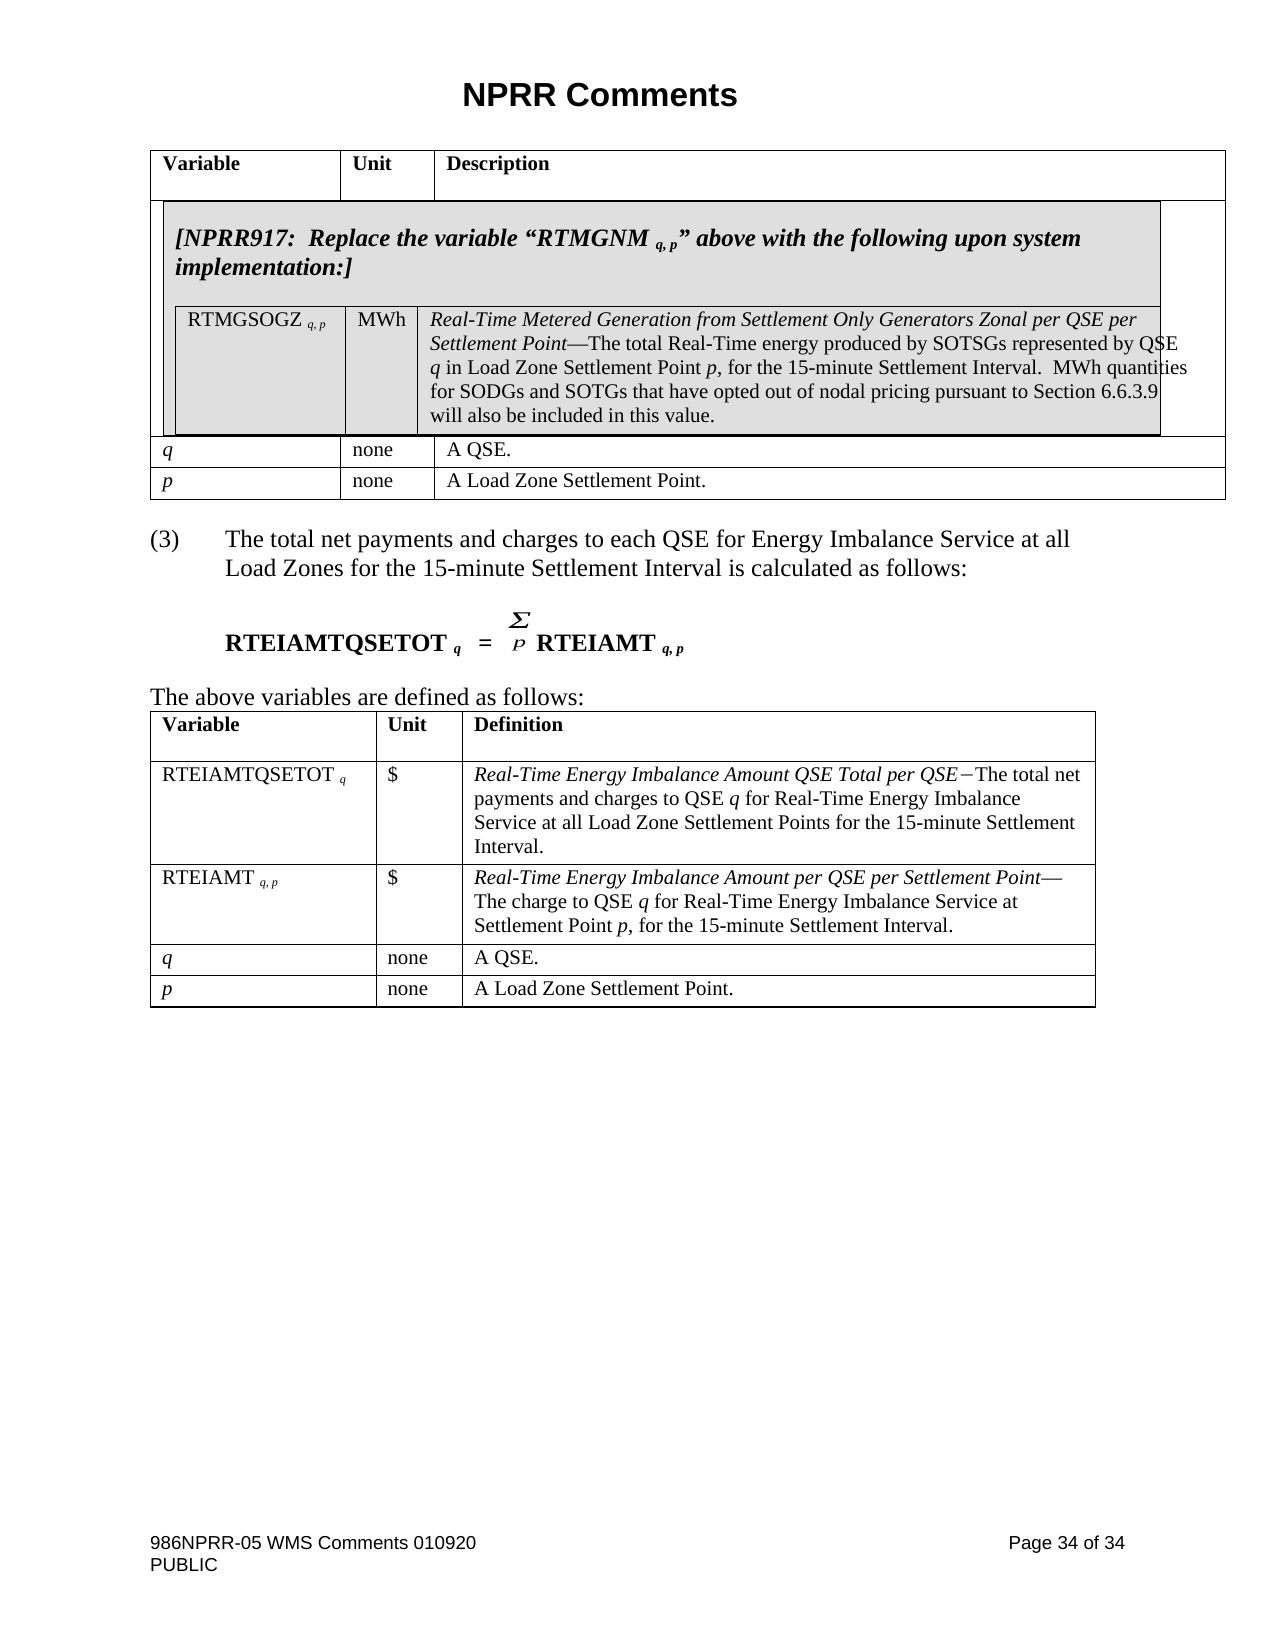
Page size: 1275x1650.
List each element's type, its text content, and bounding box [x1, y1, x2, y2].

table_cell none [377, 976, 462, 1006]
table_cell p [151, 468, 340, 498]
table_header Unit [377, 712, 462, 761]
table_cell A Load Zone Settlement Point. [435, 468, 1225, 498]
table_header Description [435, 151, 1225, 200]
table_cell Real-Time Energy Imbalance Amount QSE Total per QSEThe total net payments and charges to QSE q for Real-Time Energy Imbalance Service at all Load Zone Settlement Points for the 15-minute Settlement Interval. [463, 762, 1095, 864]
table_cell none [341, 437, 434, 467]
table_cell A QSE. [463, 945, 1095, 975]
text RTEIAMTQSETOT q = RTEIAMT q, p [225, 607, 1125, 657]
table_cell Real-Time Energy Imbalance Amount per QSE per Settlement Point—The charge to QSE q for Real-Time Energy Imbalance Service at Settlement Point p, for the 15-minute Settlement Interval. [463, 865, 1095, 944]
table_cell none [341, 468, 434, 498]
table_cell A Load Zone Settlement Point. [463, 976, 1095, 1006]
table_header Unit [341, 151, 434, 200]
table_header Definition [463, 712, 1095, 761]
table_cell [1161, 201, 1225, 436]
table_header Variable [151, 151, 340, 200]
text The above variables are defined as follows: [150, 682, 1125, 711]
table_cell none [377, 945, 462, 975]
text (3) The total net payments and charges to each QSE for Energy Imbalance Service at all Load Zones for the 15-minute Settlement Interval is calculated as follows: [150, 524, 1125, 582]
table_cell q [151, 437, 340, 467]
table_cell RTEIAMTQSETOT q [151, 762, 376, 864]
table_cell RTEIAMT q, p [151, 865, 376, 944]
table_cell q [151, 945, 376, 975]
table_cell A QSE. [435, 437, 1225, 467]
table_cell [151, 201, 163, 436]
table_header Variable [151, 712, 376, 761]
table_cell p [151, 976, 376, 1006]
table_cell $ [377, 762, 462, 864]
table_cell $ [377, 865, 462, 944]
